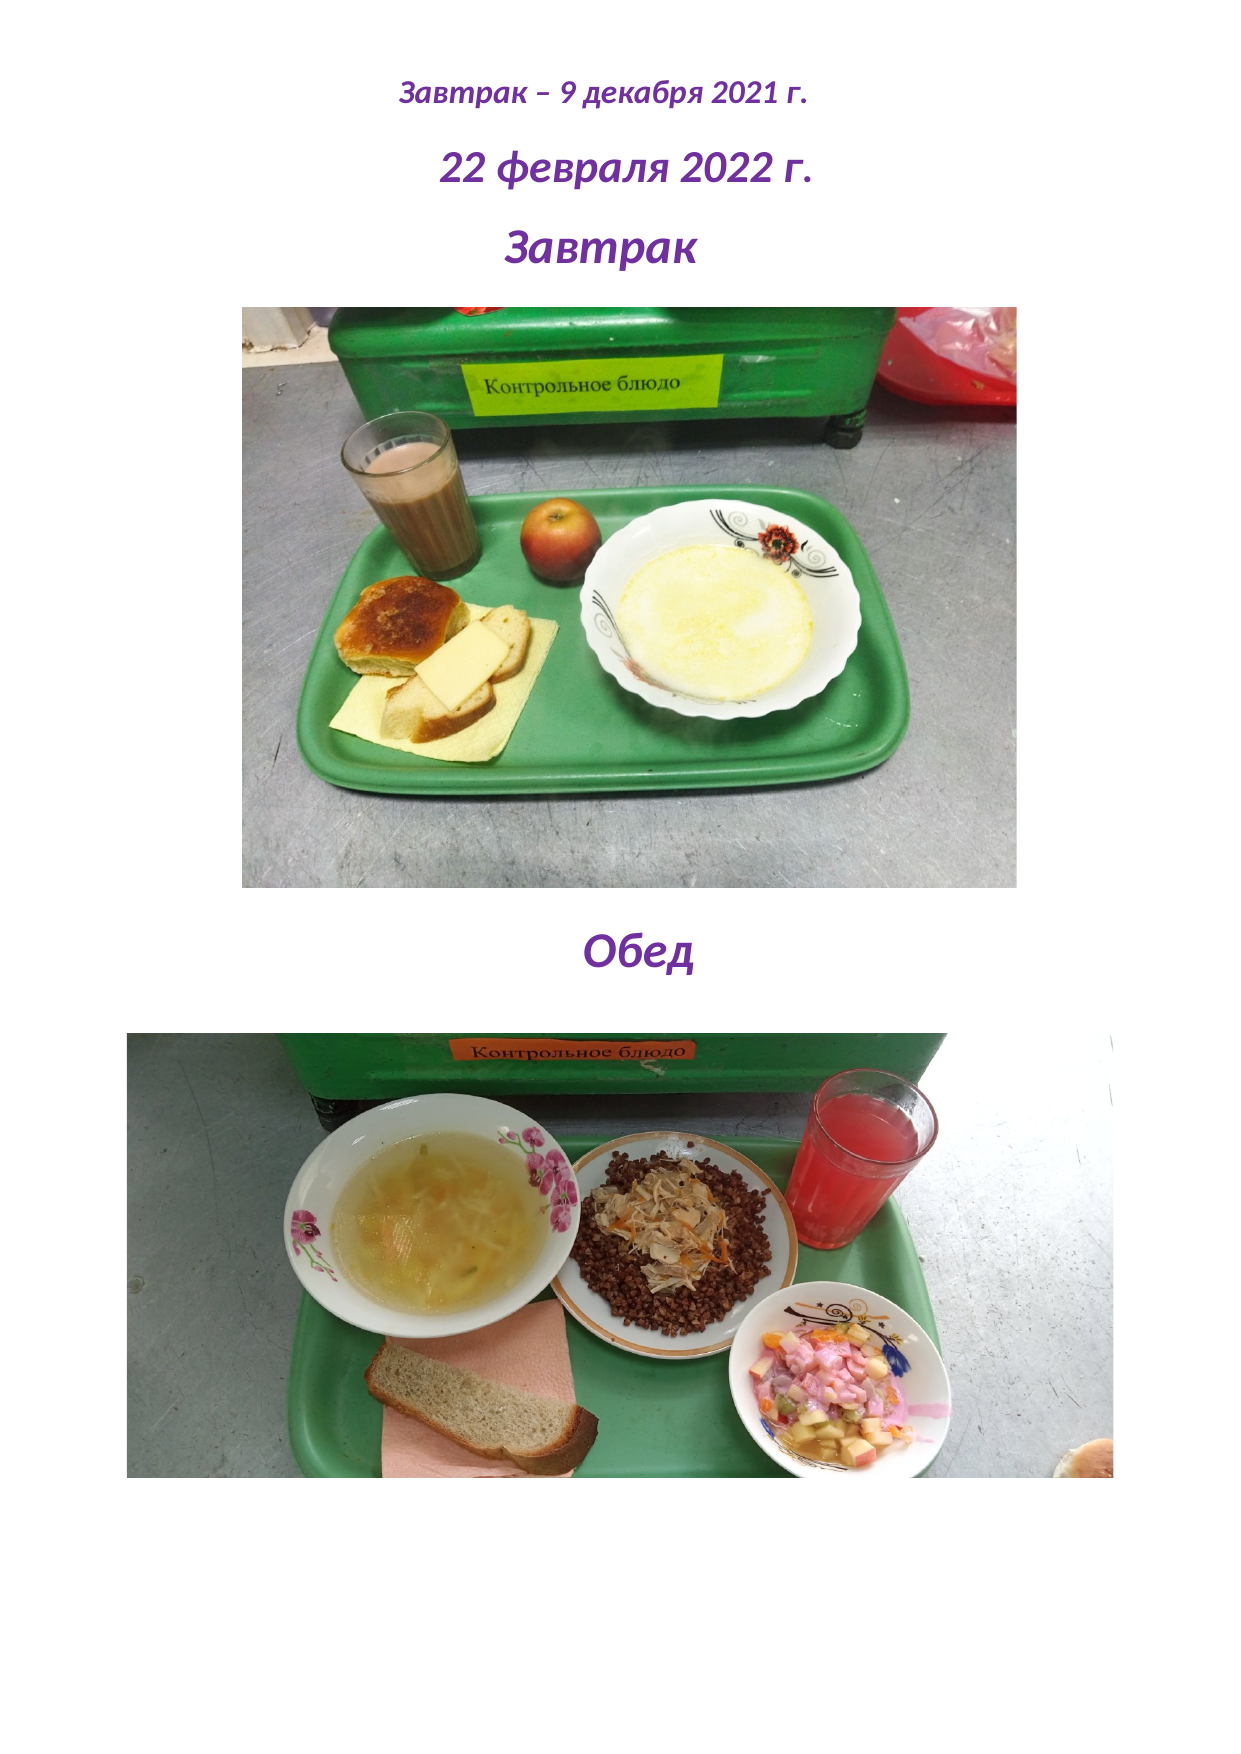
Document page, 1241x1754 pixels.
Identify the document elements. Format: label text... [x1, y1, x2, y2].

text Завтрак – 9 декабря 2021 г. [29, 71, 1222, 111]
text 22 февраля 2022 г. [29, 138, 1222, 194]
text Завтрак [29, 215, 1222, 276]
text Обед [29, 919, 1222, 980]
picture [242, 307, 1017, 888]
picture [126, 1033, 1114, 1478]
